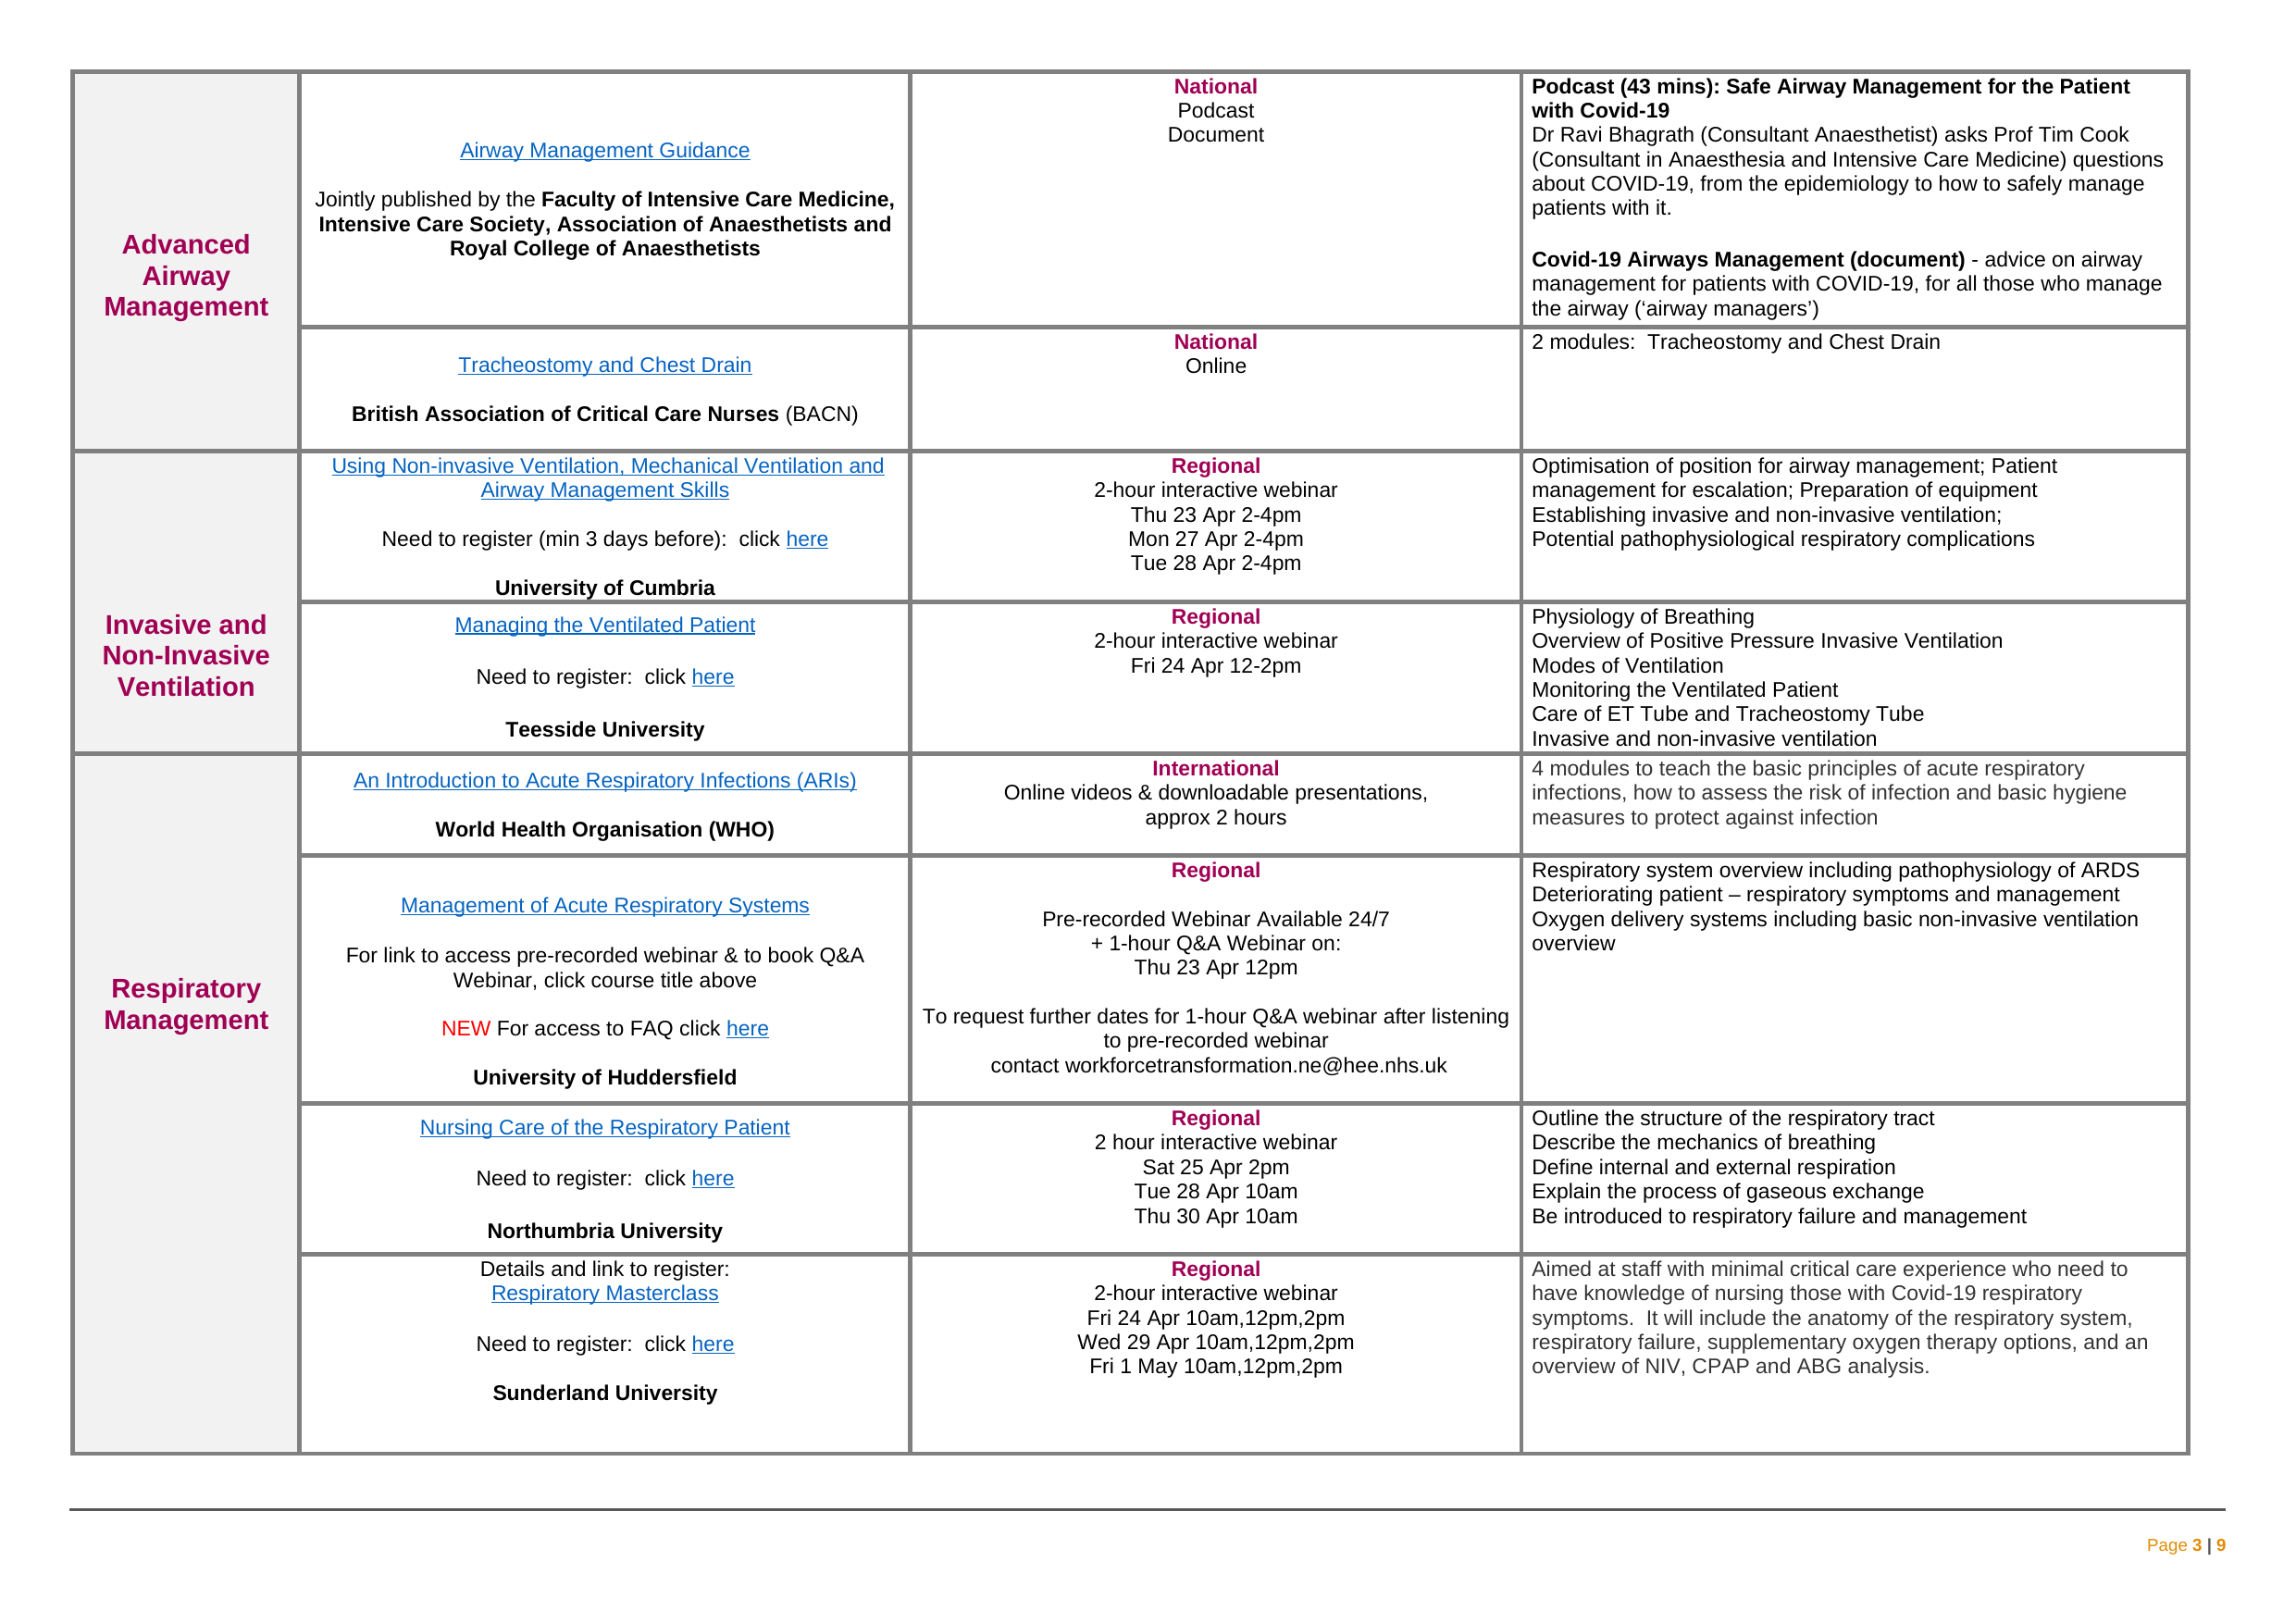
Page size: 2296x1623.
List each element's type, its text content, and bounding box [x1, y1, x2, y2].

table_cell 2 modules: Tracheostomy and Chest Drain [1523, 329, 2186, 449]
table_cell Tracheostomy and Chest Drain British Association of Critical Care Nurses (BACN) [302, 329, 908, 449]
table_cell National Podcast Document [912, 74, 1520, 325]
table_cell Regional 2-hour interactive webinar Thu 23 Apr 2-4pm Mon 27 Apr 2-4pm Tue 28 Apr 2-4pm [912, 453, 1520, 600]
table_cell Using Non-invasive Ventilation, Mechanical Ventilation and Airway Management Skills Need to register (min 3 days before): click here University of Cumbria [302, 453, 908, 600]
table_cell Aimed at staff with minimal critical care experience who need to have knowledge of nursing those with Covid-19 respiratory symptoms. It will include the anatomy of the respiratory system, respiratory failure, supplementary oxygen therapy options, and an overview of NIV, CPAP and ABG analysis. [1523, 1257, 2186, 1452]
table_cell Podcast (43 mins): Safe Airway Management for the Patient with Covid-19 Dr Ravi Bhagrath (Consultant Anaesthetist) asks Prof Tim Cook (Consultant in Anaesthesia and Intensive Care Medicine) questions about COVID-19, from the epidemiology to how to safely manage patients with it. Covid-19 Airways Management (document) - advice on airway management for patients with COVID-19, for all those who manage the airway (‘airway managers’) [1523, 74, 2186, 325]
table_cell An Introduction to Acute Respiratory Infections (ARIs) World Health Organisation (WHO) [302, 756, 908, 853]
table_cell Advanced Airway Management [75, 74, 297, 449]
table_cell 4 modules to teach the basic principles of acute respiratory infections, how to assess the risk of infection and basic hygiene measures to protect against infection [1523, 756, 2186, 853]
table_cell Regional 2-hour interactive webinar Fri 24 Apr 10am,12pm,2pm Wed 29 Apr 10am,12pm,2pm Fri 1 May 10am,12pm,2pm [912, 1257, 1520, 1452]
table_cell National Online [912, 329, 1520, 449]
table_cell Outline the structure of the respiratory tract Describe the mechanics of breathing Define internal and external respiration Explain the process of gaseous exchange Be introduced to respiratory failure and management [1523, 1106, 2186, 1252]
table_cell Management of Acute Respiratory Systems For link to access pre-recorded webinar & to book Q&A Webinar, click course title above NEW For access to FAQ click here University of Huddersfield [302, 858, 908, 1101]
table_cell Regional 2-hour interactive webinar Fri 24 Apr 12-2pm [912, 604, 1520, 751]
table_cell Invasive and Non-Invasive Ventilation [75, 453, 297, 751]
table_cell Regional Pre-recorded Webinar Available 24/7 + 1-hour Q&A Webinar on: Thu 23 Apr 12pm To request further dates for 1-hour Q&A webinar after listening to pre-recorded webinar contact workforcetransformation.ne@hee.nhs.uk [912, 858, 1520, 1101]
table_cell Respiratory Management [75, 756, 297, 1452]
table_cell Regional 2 hour interactive webinar Sat 25 Apr 2pm Tue 28 Apr 10am Thu 30 Apr 10am [912, 1106, 1520, 1252]
table_cell Managing the Ventilated Patient Need to register: click here Teesside University [302, 604, 908, 751]
table_cell Nursing Care of the Respiratory Patient Need to register: click here Northumbria University [302, 1106, 908, 1252]
table_cell Respiratory system overview including pathophysiology of ARDS Deteriorating patient – respiratory symptoms and management Oxygen delivery systems including basic non-invasive ventilation overview [1523, 858, 2186, 1101]
table_cell Optimisation of position for airway management; Patient management for escalation; Preparation of equipment Establishing invasive and non-invasive ventilation; Potential pathophysiological respiratory complications [1523, 453, 2186, 600]
table_cell Physiology of Breathing Overview of Positive Pressure Invasive Ventilation Modes of Ventilation Monitoring the Ventilated Patient Care of ET Tube and Tracheostomy Tube Invasive and non-invasive ventilation [1523, 604, 2186, 751]
table_cell Details and link to register: Respiratory Masterclass Need to register: click here Sunderland University [302, 1257, 908, 1452]
table_cell International Online videos & downloadable presentations, approx 2 hours [912, 756, 1520, 853]
table_cell Airway Management Guidance Jointly published by the Faculty of Intensive Care Medicine, Intensive Care Society, Association of Anaesthetists and Royal College of Anaesthetists [302, 74, 908, 325]
